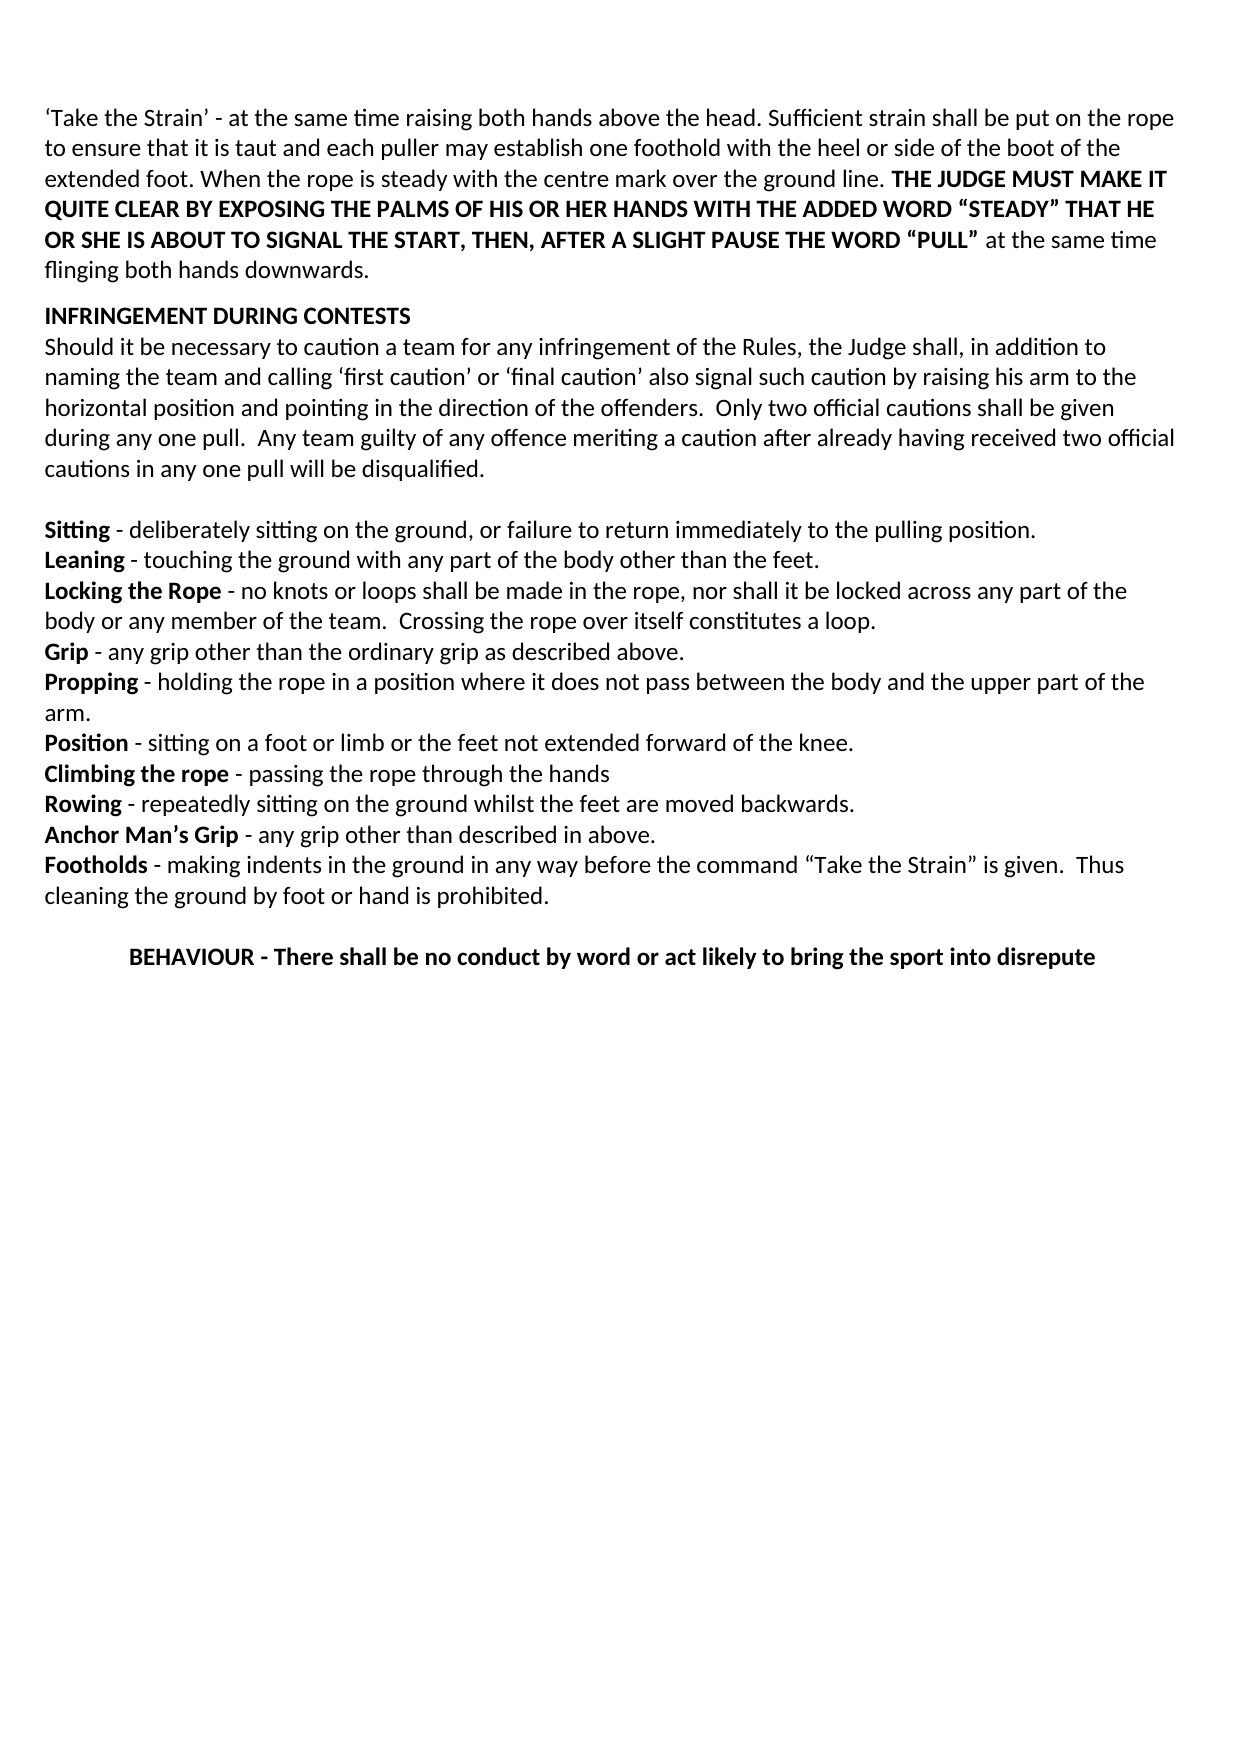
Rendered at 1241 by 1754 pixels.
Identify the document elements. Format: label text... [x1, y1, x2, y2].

text Footholds - making indents in the ground in any way before the command “Take the Strain” is given. Thus cleaning the ground by foot or hand is prohibited. [44, 850, 1181, 911]
text Leaning - touching the ground with any part of the body other than the feet. [44, 544, 1181, 575]
text Sitting - deliberately sitting on the ground, or failure to return immediately to the pulling position. [44, 514, 1181, 544]
text Grip - any grip other than the ordinary grip as described above. [44, 636, 1181, 667]
text Should it be necessary to caution a team for any infringement of the Rules, the Judge shall, in addition to naming the team and calling ‘first caution’ or ‘final caution’ also signal such caution by raising his arm to the horizontal position and pointing in the direction of the offenders. Only two official cautions shall be given during any one pull. Any team guilty of any offence meriting a caution after already having received two official cautions in any one pull will be disqualified. [44, 331, 1181, 483]
text BEHAVIOUR - There shall be no conduct by word or act likely to bring the sport into disrepute [44, 941, 1181, 972]
text Climbing the rope - passing the rope through the hands [44, 758, 1181, 789]
text Propping - holding the rope in a position where it does not pass between the body and the upper part of the arm. [44, 667, 1181, 728]
text ‘Take the Strain’ - at the same time raising both hands above the head. Sufficient strain shall be put on the rope to ensure that it is taut and each puller may establish one foothold with the heel or side of the boot of the extended foot. When the rope is steady with the centre mark over the ground line. THE JUDGE MUST MAKE IT QUITE CLEAR BY EXPOSING THE PALMS OF HIS OR HER HANDS WITH THE ADDED WORD “STEADY” THAT HE OR SHE IS ABOUT TO SIGNAL THE START, THEN, AFTER A SLIGHT PAUSE THE WORD “PULL” at the same time flinging both hands downwards. [44, 102, 1181, 285]
text Rowing - repeatedly sitting on the ground whilst the feet are moved backwards. [44, 789, 1181, 819]
text Anchor Man’s Grip - any grip other than described in above. [44, 819, 1181, 850]
text Position - sitting on a foot or limb or the feet not extended forward of the knee. [44, 728, 1181, 758]
text Locking the Rope - no knots or loops shall be made in the rope, nor shall it be locked across any part of the body or any member of the team. Crossing the rope over itself constitutes a loop. [44, 575, 1181, 636]
text INFRINGEMENT DURING CONTESTS [44, 300, 1181, 331]
